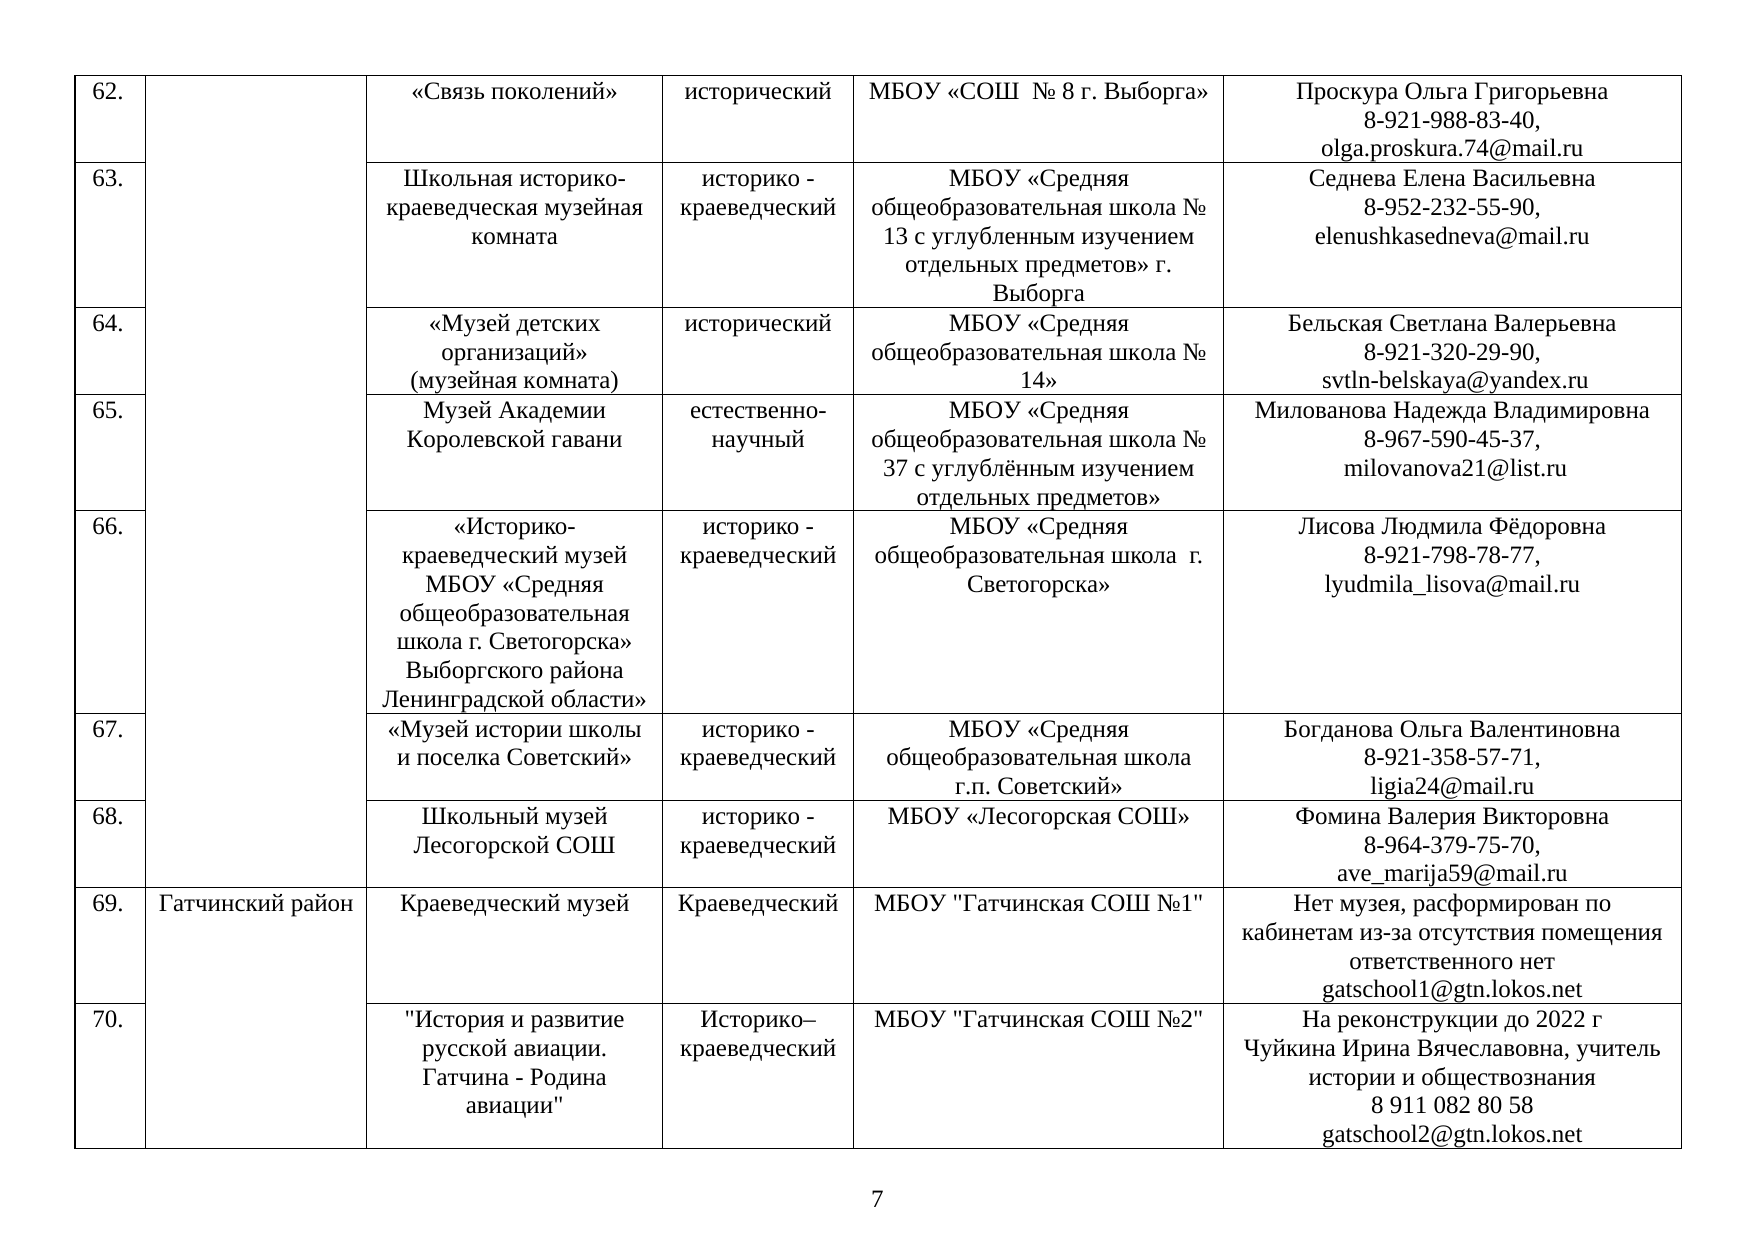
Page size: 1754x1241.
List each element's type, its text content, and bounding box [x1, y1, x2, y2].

table_cell Богданова Ольга Валентиновна 8-921-358-57-71, ligia24@mail.ru [1224, 714, 1681, 800]
table_cell На реконструкции до 2022 г Чуйкина Ирина Вячеславовна, учитель истории и обществознания 8 911 082 80 58 gatschool2@gtn.lokos.net [1224, 1004, 1681, 1148]
table_cell МБОУ «Средняя общеобразовательная школа г. Светогорска» [854, 511, 1223, 713]
table_cell "История и развитие русской авиации. Гатчина - Родина авиации" [367, 1004, 662, 1148]
table_cell МБОУ «Средняя общеобразовательная школа № 37 с углублённым изучением отдельных предметов» [854, 395, 1223, 510]
table_cell Музей Академии Королевской гавани [367, 395, 662, 510]
table_cell [76, 801, 145, 887]
table_cell Седнева Елена Васильевна 8-952-232-55-90, elenushkasedneva@mail.ru [1224, 163, 1681, 307]
table_cell Историко–краеведческий [663, 1004, 853, 1148]
table_cell МБОУ «СОШ № 8 г. Выборга» [854, 76, 1223, 162]
table_cell [76, 163, 145, 307]
table_cell [76, 308, 145, 394]
table_cell [76, 1004, 145, 1148]
table_cell Нет музея, расформирован по кабинетам из-за отсутствия помещения ответственного нет gatschool1@gtn.lokos.net [1224, 888, 1681, 1003]
table_cell МБОУ «Лесогорская СОШ» [854, 801, 1223, 887]
table_cell Гатчинский район [146, 888, 366, 1148]
table_cell [76, 395, 145, 510]
table_cell «Связь поколений» [367, 76, 662, 162]
table_cell МБОУ "Гатчинская СОШ №1" [854, 888, 1223, 1003]
table_cell [76, 511, 145, 713]
table_cell историко - краеведческий [663, 801, 853, 887]
table_cell «Музей детских организаций» (музейная комната) [367, 308, 662, 394]
table_cell Милованова Надежда Владимировна 8-967-590-45-37, milovanova21@list.ru [1224, 395, 1681, 510]
table_cell Проскура Ольга Григорьевна 8-921-988-83-40, olga.proskura.74@mail.ru [1224, 76, 1681, 162]
table_cell [76, 888, 145, 1003]
table_cell «Историко-краеведческий музей МБОУ «Средняя общеобразовательная школа г. Светогорска» Выборгского района Ленинградской области» [367, 511, 662, 713]
table_cell [76, 714, 145, 800]
table_cell Школьный музей Лесогорской СОШ [367, 801, 662, 887]
table_cell Краеведческий музей [367, 888, 662, 1003]
table_cell Бельская Светлана Валерьевна 8-921-320-29-90, svtln-belskaya@yandex.ru [1224, 308, 1681, 394]
table_cell исторический [663, 76, 853, 162]
table_cell Краеведческий [663, 888, 853, 1003]
table_cell историко - краеведческий [663, 714, 853, 800]
table_cell [76, 76, 145, 162]
table_cell Фомина Валерия Викторовна 8-964-379-75-70, ave_marija59@mail.ru [1224, 801, 1681, 887]
table_cell МБОУ «Средняя общеобразовательная школа № 13 с углубленным изучением отдельных предметов» г. Выборга [854, 163, 1223, 307]
table_cell МБОУ «Средняя общеобразовательная школа № 14» [854, 308, 1223, 394]
table_cell Лисова Людмила Фёдоровна 8-921-798-78-77, lyudmila_lisova@mail.ru [1224, 511, 1681, 713]
table_cell МБОУ "Гатчинская СОШ №2" [854, 1004, 1223, 1148]
table_cell МБОУ «Средняя общеобразовательная школа г.п. Советский» [854, 714, 1223, 800]
table_cell «Музей истории школы и поселка Советский» [367, 714, 662, 800]
table_cell историко - краеведческий [663, 511, 853, 713]
table_cell Школьная историко-краеведческая музейная комната [367, 163, 662, 307]
table_cell историко - краеведческий [663, 163, 853, 307]
table_cell исторический [663, 308, 853, 394]
table_cell естественно-научный [663, 395, 853, 510]
